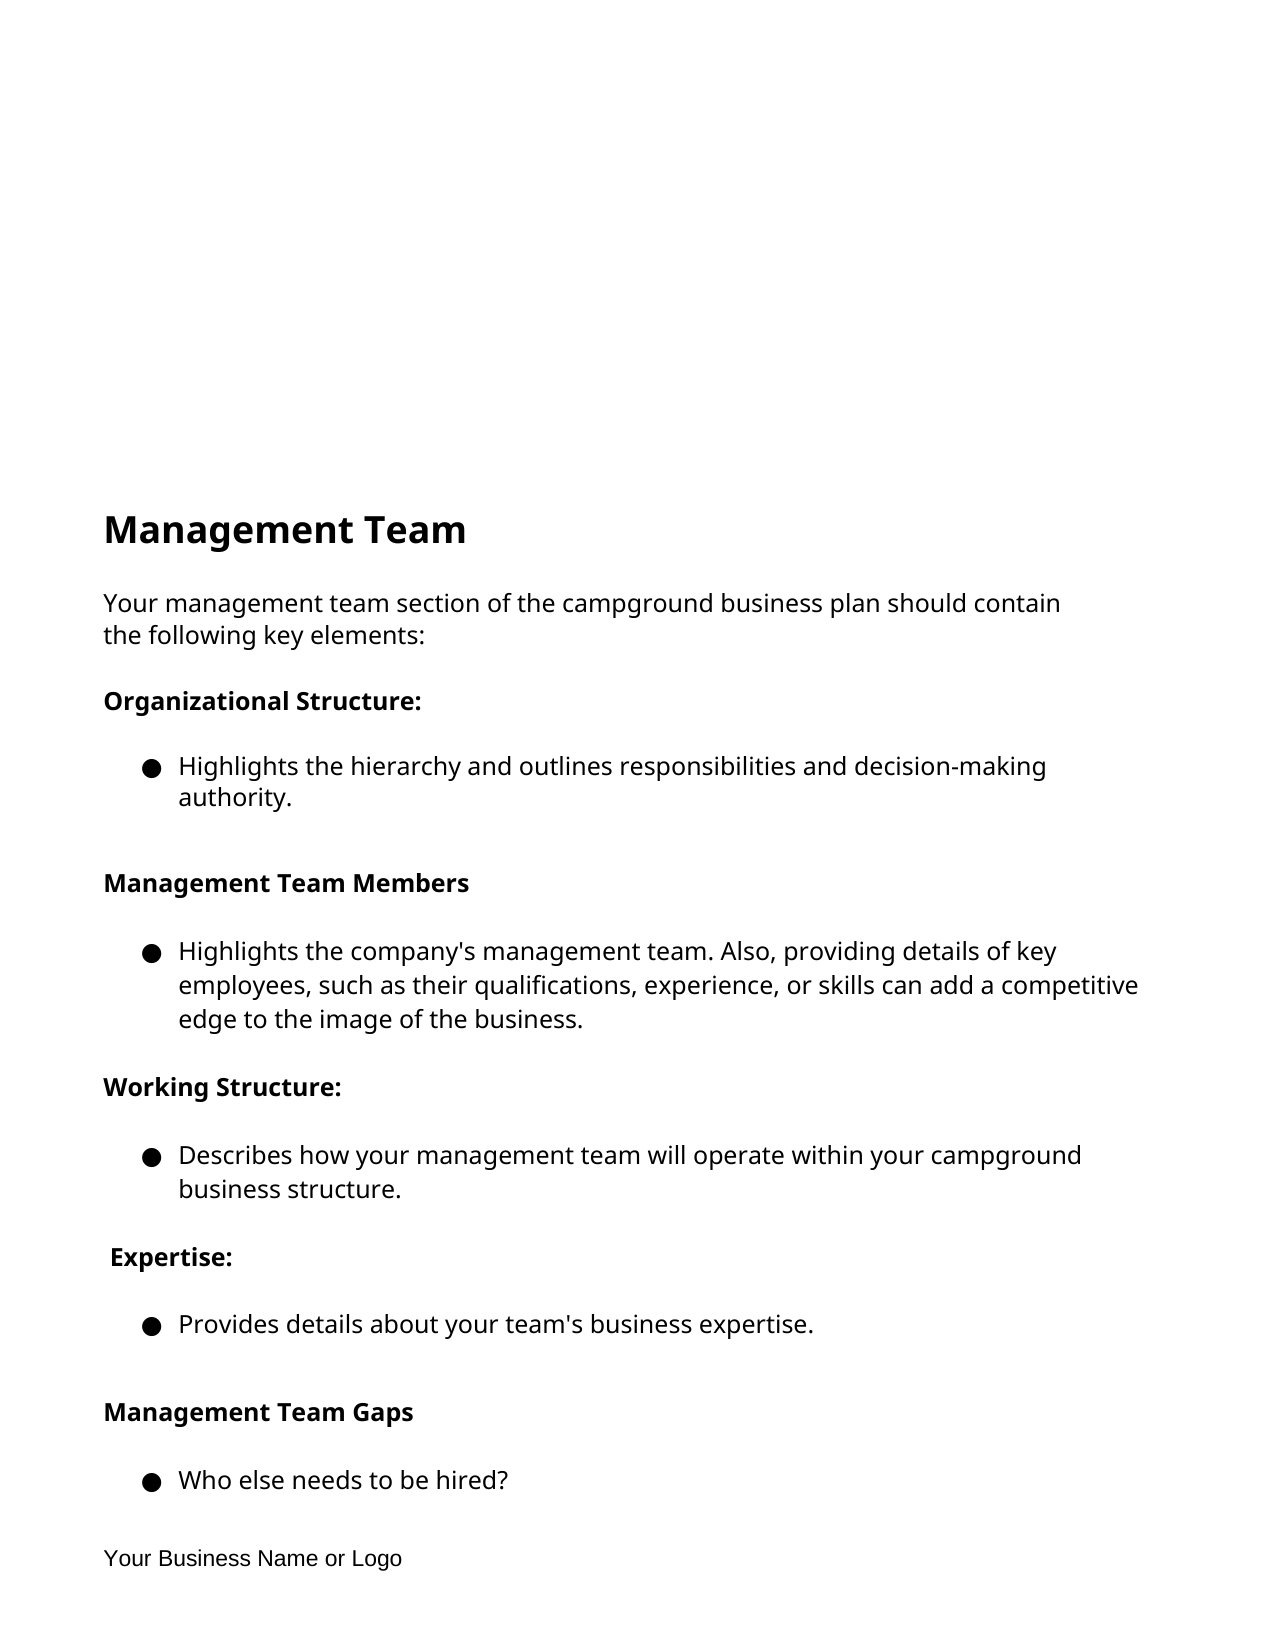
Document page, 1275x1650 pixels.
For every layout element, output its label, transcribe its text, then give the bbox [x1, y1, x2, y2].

list Highlights the company's management team. Also, providing details of key employees, such as their qualifications, experience, or skills can add a competitive edge to the image of the business. [141, 934, 1164, 1036]
text Management Team Members [103, 866, 1164, 900]
text Working Structure: [103, 1070, 1164, 1104]
text Organizational Structure: [103, 684, 1094, 717]
text Management Team [103, 503, 1164, 554]
text Your management team section of the campground business plan should contain the following key elements: [103, 587, 1094, 652]
text Expertise: [103, 1239, 1164, 1273]
list Provides details about your team's business expertise. [141, 1307, 1164, 1341]
list Highlights the hierarchy and outlines responsibilities and decision-making authority. [141, 749, 1094, 814]
list Describes how your management team will operate within your campground business structure. [141, 1137, 1164, 1206]
list Who else needs to be hired? [141, 1462, 1164, 1496]
text Management Team Gaps [103, 1395, 1164, 1429]
